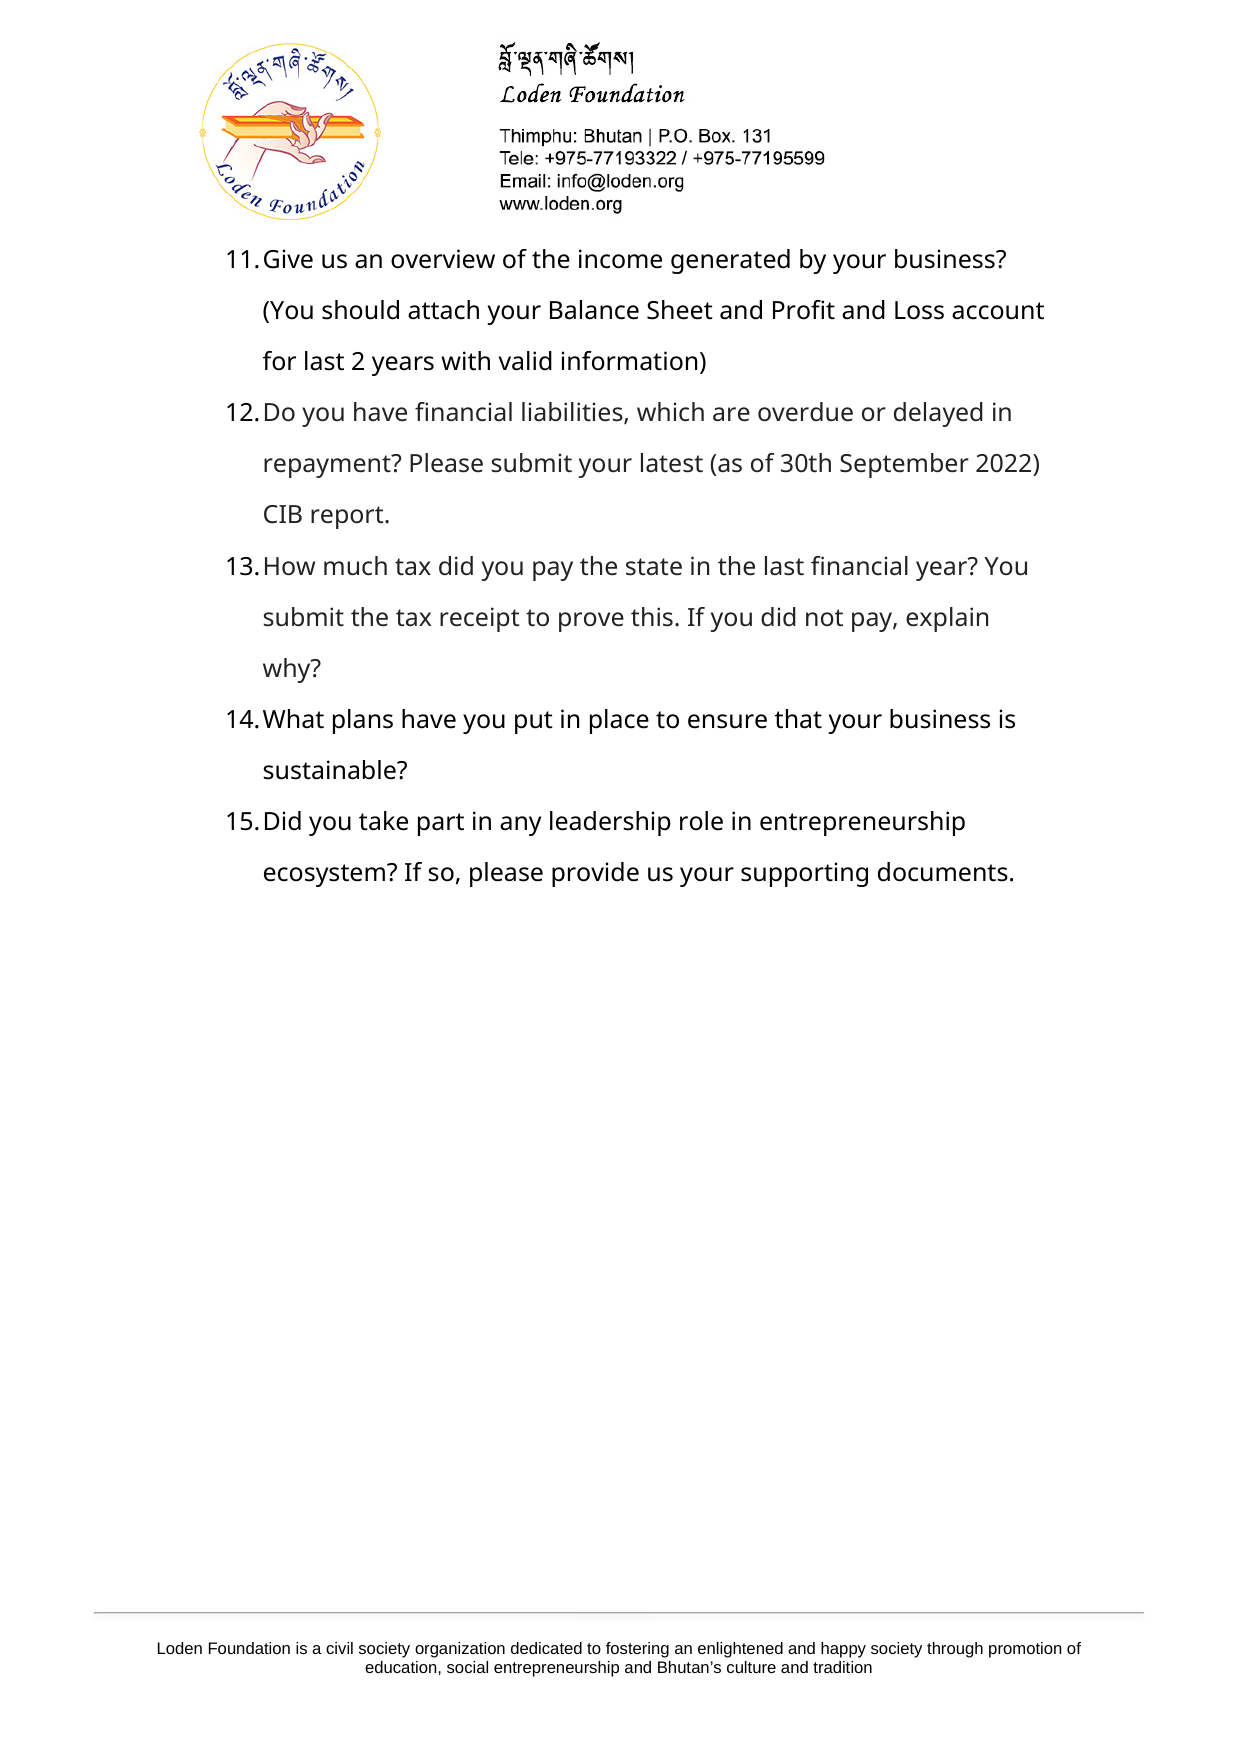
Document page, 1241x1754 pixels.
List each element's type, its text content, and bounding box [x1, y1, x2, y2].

list How much tax did you pay the state in the last financial year? You submit the tax receipt to prove this. If you did not pay, explain why? [225, 548, 1053, 684]
picture [187, 37, 1128, 225]
list Give us an overview of the income generated by your business? (You should attach your Balance Sheet and Profit and Loss account for last 2 years with valid information) [225, 150, 1053, 378]
list What plans have you put in place to ensure that your business is sustainable? [225, 701, 1053, 786]
list Do you have financial liabilities, which are overdue or delayed in repayment? Please submit your latest (as of 30th September 2022) CIB report. [225, 395, 1053, 531]
list Did you take part in any leadership role in entrepreneurship ecosystem? If so, please provide us your supporting documents. [225, 803, 1053, 888]
